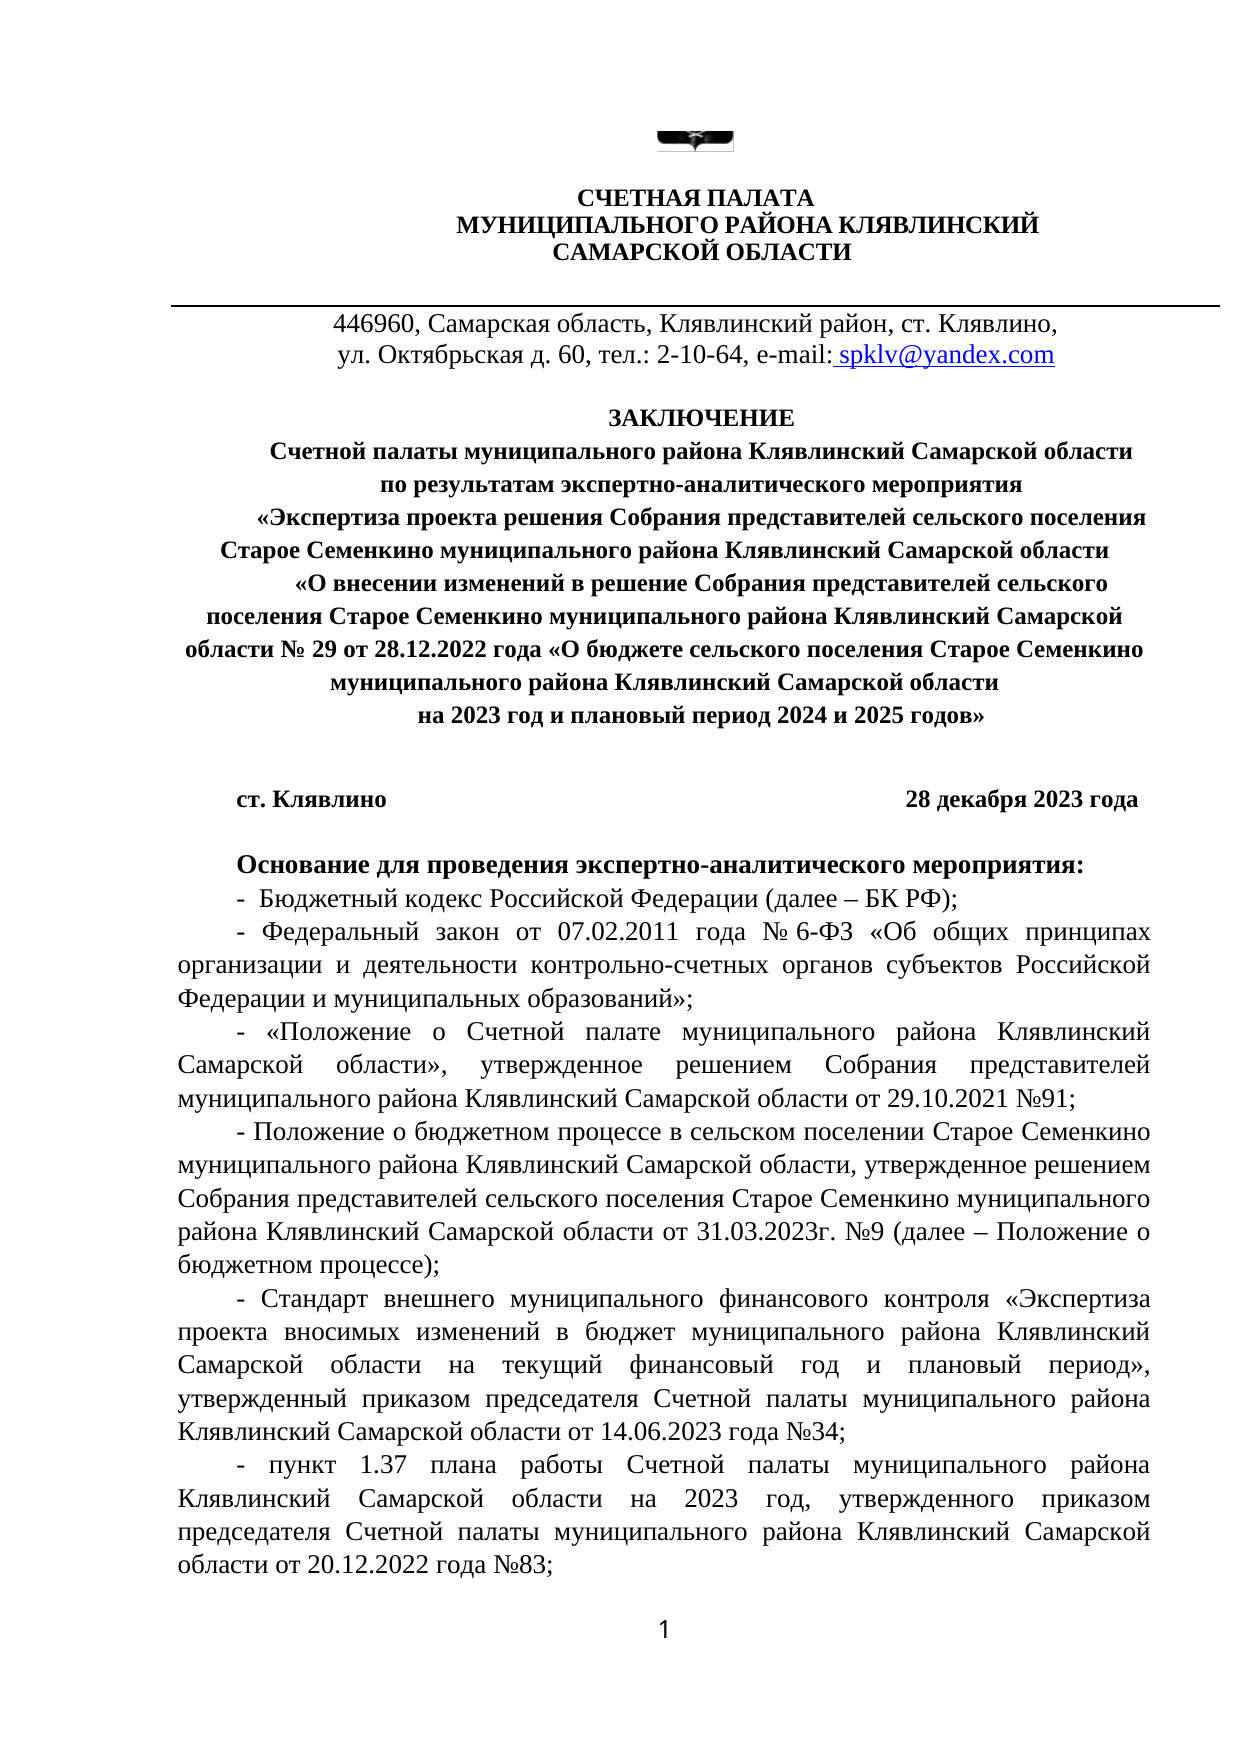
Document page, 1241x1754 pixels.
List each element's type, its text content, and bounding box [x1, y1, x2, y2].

text «Экспертиза проекта решения Собрания представителей сельского поселения Старое Семенкино муниципального района Клявлинский Самарской области [177, 502, 1152, 564]
table_cell 446960, Самарская область, Клявлинский район, ст. Клявлино, ул. Октябрьская д. 60, тел.: 2-10-64, e-mail: spklv@yandex.com [171, 307, 1220, 403]
picture [657, 131, 735, 153]
text по результатам экспертно-аналитического мероприятия [177, 469, 1152, 498]
text ЗАКЛЮЧЕНИЕ [177, 403, 1152, 432]
text - Положение о бюджетном процессе в сельском поселении Старое Семенкино муниципального района Клявлинский Самарской области, утвержденное решением Собрания представителей сельского поселения Старое Семенкино муниципального района Клявлинский Самарской области от 31.03.2023г. №9 (далее – Положение о бюджетном процессе); [177, 1114, 1152, 1281]
text Основание для проведения экспертно-аналитического мероприятия: [177, 847, 1152, 881]
text Счетной палаты муниципального района Клявлинский Самарской области [177, 436, 1152, 465]
table_header СЧЕТНАЯ ПАЛАТА МУНИЦИПАЛЬНОГО РАЙОНА КЛЯВЛИНСКИЙ САМАРСКОЙ ОБЛАСТИ [171, 44, 1220, 305]
text - «Положение о Счетной палате муниципального района Клявлинский Самарской области», утвержденное решением Собрания представителей муниципального района Клявлинский Самарской области от 29.10.2021 №91; [177, 1014, 1152, 1114]
text ст. Клявлино 28 декабря 2023 года [177, 784, 1152, 813]
text - Стандарт внешнего муниципального финансового контроля «Экспертиза проекта вносимых изменений в бюджет муниципального района Клявлинский Самарской области на текущий финансовый год и плановый период», утвержденный приказом председателя Счетной палаты муниципального района Клявлинский Самарской области от 14.06.2023 года №34; [177, 1281, 1152, 1447]
text - Федеральный закон от 07.02.2011 года № 6-ФЗ «Об общих принципах организации и деятельности контрольно-счетных органов субъектов Российской Федерации и муниципальных образований»; [177, 914, 1152, 1014]
text на 2023 год и плановый период 2024 и 2025 годов» [177, 700, 1152, 729]
text - Бюджетный кодекс Российской Федерации (далее – БК РФ); [177, 881, 1152, 914]
text «О внесении изменений в решение Собрания представителей сельского поселения Старое Семенкино муниципального района Клявлинский Самарской области № 29 от 28.12.2022 года «О бюджете сельского поселения Старое Семенкино муниципального района Клявлинский Самарской области [177, 568, 1152, 696]
text - пункт 1.37 плана работы Счетной палаты муниципального района Клявлинский Самарской области на 2023 год, утвержденного приказом председателя Счетной палаты муниципального района Клявлинский Самарской области от 20.12.2022 года №83; [177, 1447, 1152, 1581]
